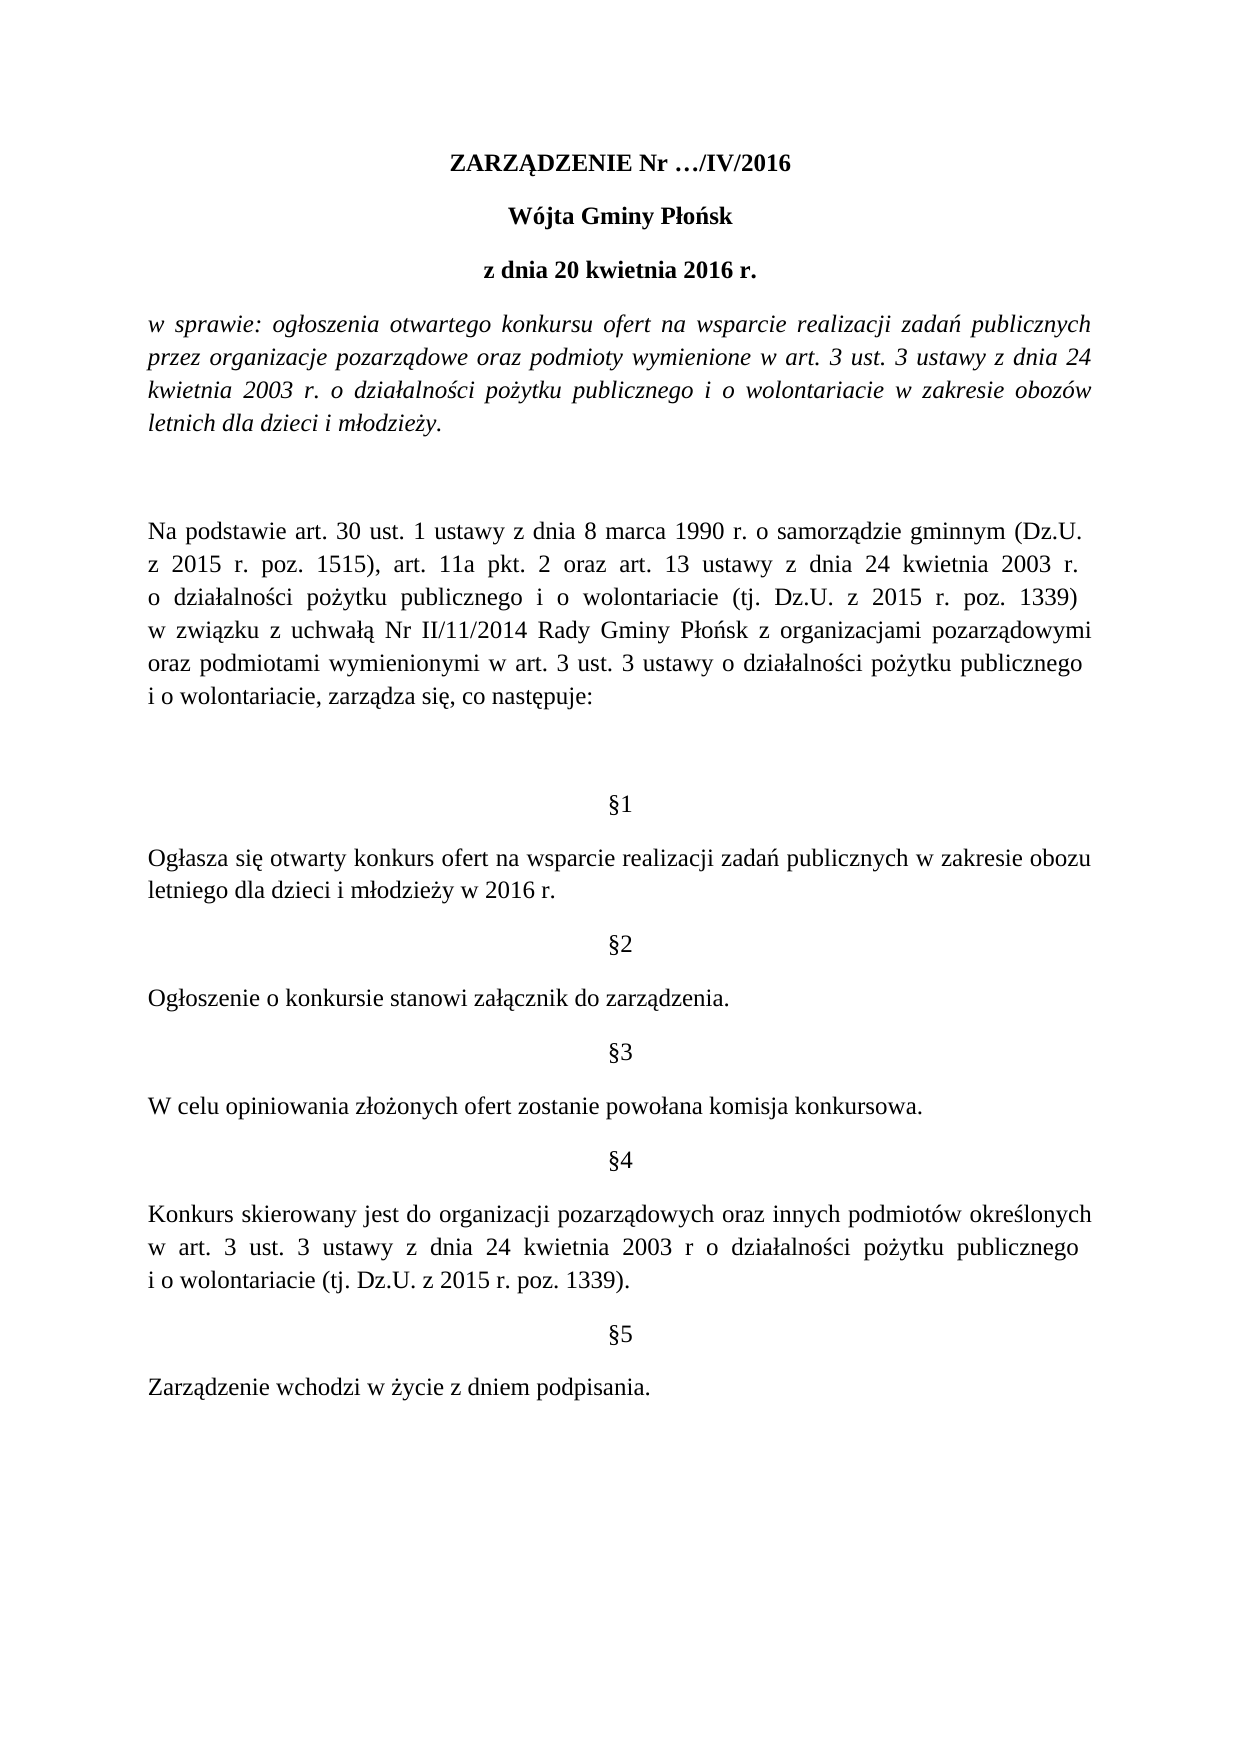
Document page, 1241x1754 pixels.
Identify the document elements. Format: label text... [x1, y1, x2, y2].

text w sprawie: ogłoszenia otwartego konkursu ofert na wsparcie realizacji zadań publicznych przez organizacje pozarządowe oraz podmioty wymienione w art. 3 ust. 3 ustawy z dnia 24 kwietnia 2003 r. o działalności pożytku publicznego i o wolontariacie w zakresie obozów letnich dla dzieci i młodzieży. [148, 309, 1093, 437]
text Ogłoszenie o konkursie stanowi załącznik do zarządzenia. [148, 983, 1093, 1012]
text §5 [148, 1319, 1093, 1347]
text §3 [148, 1037, 1093, 1066]
text Wójta Gminy Płońsk [148, 201, 1093, 230]
text Ogłasza się otwarty konkurs ofert na wsparcie realizacji zadań publicznych w zakresie obozu letniego dla dzieci i młodzieży w 2016 r. [148, 843, 1093, 904]
text §2 [148, 929, 1093, 958]
text W celu opiniowania złożonych ofert zostanie powołana komisja konkursowa. [148, 1091, 1093, 1120]
text z dnia 20 kwietnia 2016 r. [148, 255, 1093, 284]
text Na podstawie art. 30 ust. 1 ustawy z dnia 8 marca 1990 r. o samorządzie gminnym (Dz.U. z 2015 r. poz. 1515), art. 11a pkt. 2 oraz art. 13 ustawy z dnia 24 kwietnia 2003 r. o działalności pożytku publicznego i o wolontariacie (tj. Dz.U. z 2015 r. poz. 1339) w związku z uchwałą Nr II/11/2014 Rady Gminy Płońsk z organizacjami pozarządowymi oraz podmiotami wymienionymi w art. 3 ust. 3 ustawy o działalności pożytku publicznego i o wolontariacie, zarządza się, co następuje: [148, 516, 1093, 710]
text Zarządzenie wchodzi w życie z dniem podpisania. [148, 1372, 1093, 1401]
text Konkurs skierowany jest do organizacji pozarządowych oraz innych podmiotów określonych w art. 3 ust. 3 ustawy z dnia 24 kwietnia 2003 r o działalności pożytku publicznego i o wolontariacie (tj. Dz.U. z 2015 r. poz. 1339). [148, 1199, 1093, 1293]
text ZARZĄDZENIE Nr …/IV/2016 [148, 148, 1093, 176]
text §1 [148, 789, 1093, 817]
text §4 [148, 1145, 1093, 1174]
